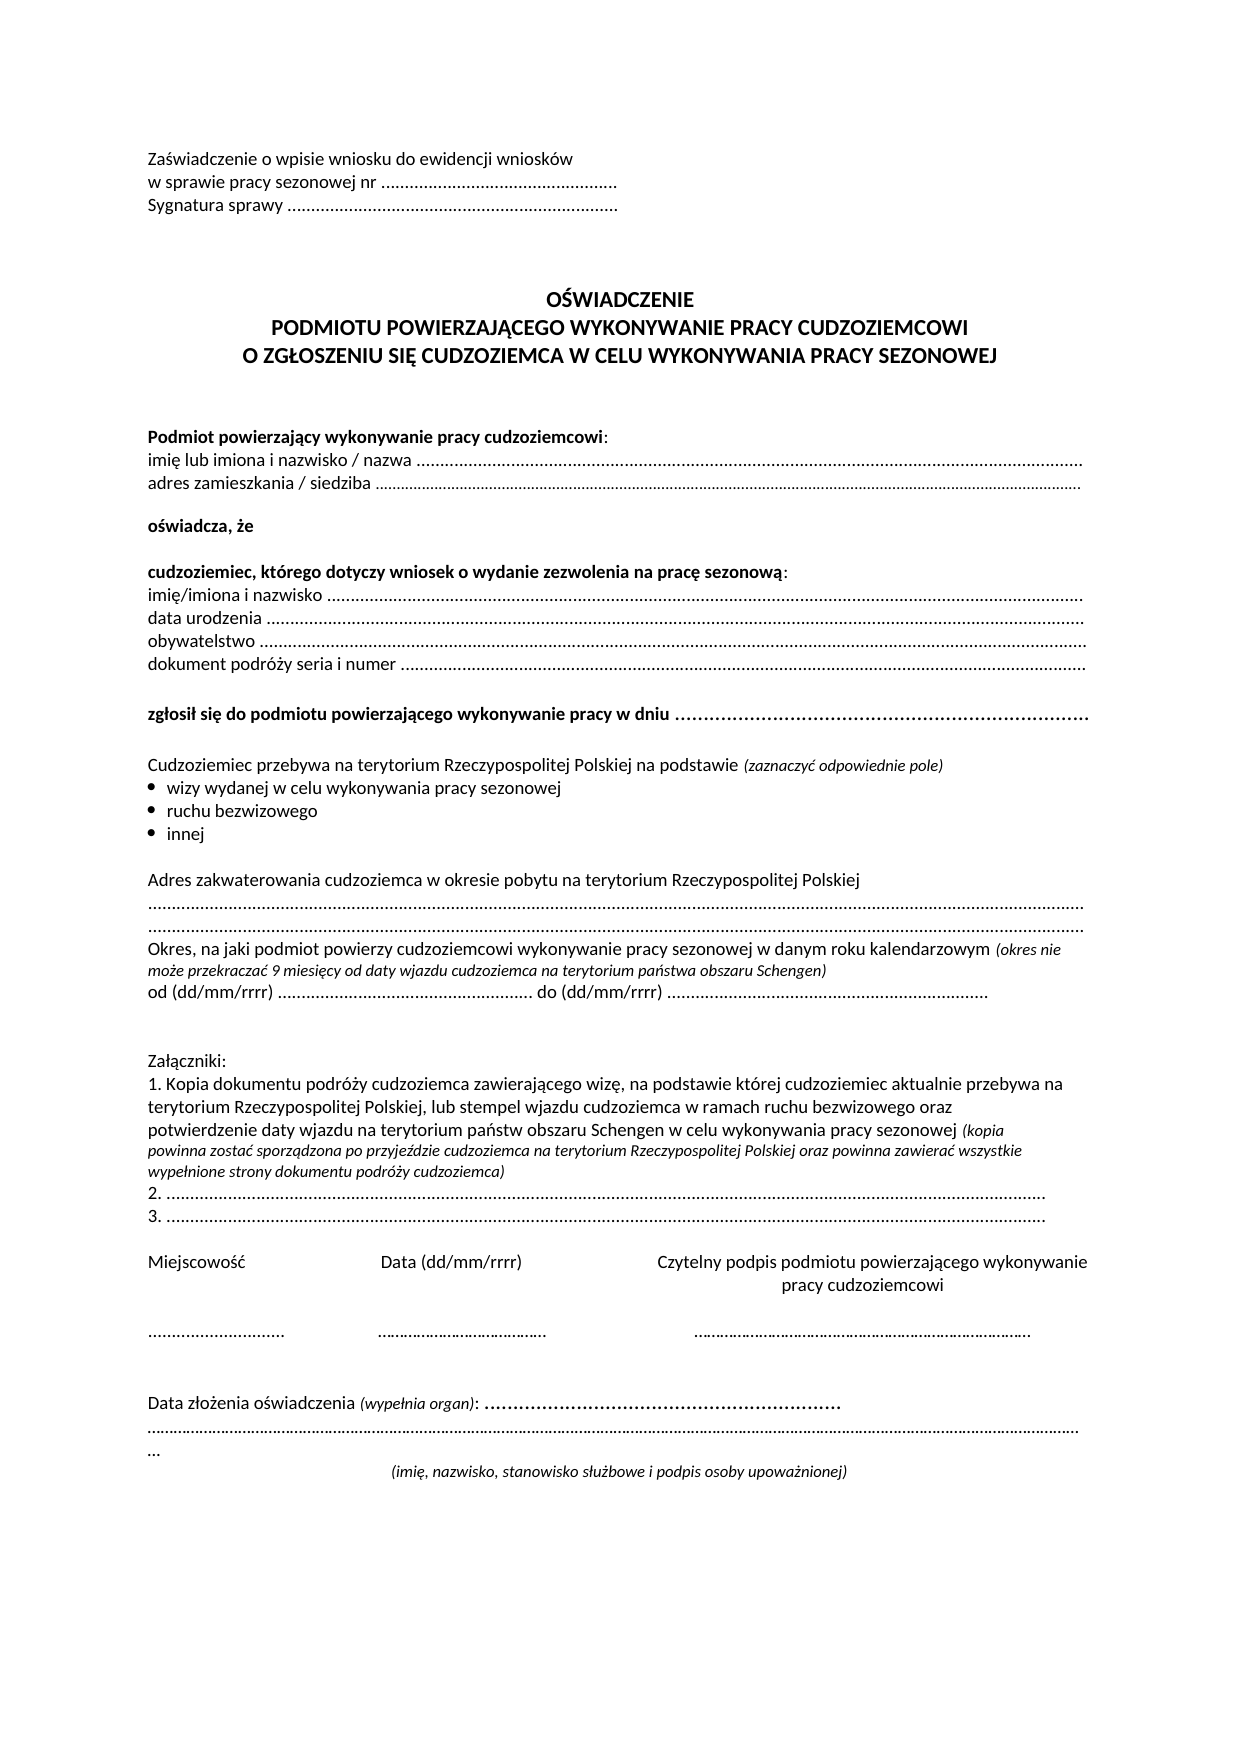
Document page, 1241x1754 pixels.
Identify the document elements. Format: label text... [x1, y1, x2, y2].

text O ZGŁOSZENIU SIĘ CUDZOZIEMCA W CELU WYKONYWANIA PRACY SEZONOWEJ [148, 341, 1093, 369]
text Miejscowość Data (dd/mm/rrrr) Czytelny podpis podmiotu powierzającego wykonywanie [148, 1250, 1093, 1273]
text Adres zakwaterowania cudzoziemca w okresie pobytu na terytorium Rzeczypospolitej Polskiej [148, 868, 1093, 891]
text PODMIOTU POWIERZAJĄCEGO WYKONYWANIE PRACY CUDZOZIEMCOWI [148, 313, 1093, 341]
text cudzoziemiec, którego dotyczy wniosek o wydanie zezwolenia na pracę sezonową: [148, 560, 1093, 583]
text zgłosił się do podmiotu powierzającego wykonywanie pracy w dniu ........................................................................ [148, 698, 1093, 726]
text imię lub imiona i nazwisko / nazwa ............................................................................................................................................. [148, 448, 1093, 471]
text Data złożenia oświadczenia (wypełnia organ): .............................................................. [148, 1387, 1093, 1416]
text Podmiot powierzający wykonywanie pracy cudzoziemcowi: [148, 425, 1093, 448]
text Sygnatura sprawy ...................................................................... [148, 193, 1093, 216]
text Załączniki: [148, 1049, 1093, 1072]
text  innej [148, 822, 1093, 845]
text Cudzoziemiec przebywa na terytorium Rzeczypospolitej Polskiej na podstawie (zaznaczyć odpowiednie pole) [148, 754, 1093, 777]
text data urodzenia ............................................................................................................................................................................. [148, 606, 1093, 629]
text Zaświadczenie o wpisie wniosku do ewidencji wniosków [148, 148, 1093, 171]
text powinna zostać sporządzona po przyjeździe cudzoziemca na terytorium Rzeczypospolitej Polskiej oraz powinna zawierać wszystkie [148, 1141, 1093, 1161]
text (imię, nazwisko, stanowisko służbowe i podpis osoby upoważnionej) [148, 1461, 1093, 1482]
text imię/imiona i nazwisko ................................................................................................................................................................ [148, 583, 1093, 606]
text adres zamieszkania / siedziba ........................................................................................................................................................................ [148, 471, 1093, 494]
text ...................................................................................................................................................................................................... [148, 914, 1093, 937]
text Okres, na jaki podmiot powierzy cudzoziemcowi wykonywanie pracy sezonowej w danym roku kalendarzowym (okres nie [148, 937, 1093, 960]
text oświadcza, że [148, 514, 1093, 537]
text ............................. ………………………………… …………………………………………………………………… [148, 1319, 1093, 1342]
text w sprawie pracy sezonowej nr .................................................. [148, 171, 1093, 193]
text obywatelstwo ............................................................................................................................................................................... [148, 629, 1093, 652]
text od (dd/mm/rrrr) ...................................................... do (dd/mm/rrrr) .................................................................... [148, 980, 1093, 1003]
text ………………………………………………………………………………………………………………………………………………………………………………………………… [148, 1416, 1093, 1461]
text wypełnione strony dokumentu podróży cudzoziemca) [148, 1161, 1093, 1181]
text 3. .......................................................................................................................................................................................... [148, 1204, 1093, 1227]
text ...................................................................................................................................................................................................... [148, 891, 1093, 914]
text  wizy wydanej w celu wykonywania pracy sezonowej [148, 777, 1093, 799]
text 1. Kopia dokumentu podróży cudzoziemca zawierającego wizę, na podstawie której cudzoziemiec aktualnie przebywa na [148, 1072, 1093, 1095]
text  ruchu bezwizowego [148, 799, 1093, 822]
text terytorium Rzeczypospolitej Polskiej, lub stempel wjazdu cudzoziemca w ramach ruchu bezwizowego oraz [148, 1095, 1093, 1118]
text potwierdzenie daty wjazdu na terytorium państw obszaru Schengen w celu wykonywania pracy sezonowej (kopia [148, 1118, 1093, 1141]
text 2. .......................................................................................................................................................................................... [148, 1181, 1093, 1204]
text może przekraczać 9 miesięcy od daty wjazdu cudzoziemca na terytorium państwa obszaru Schengen) [148, 960, 1093, 980]
text dokument podróży seria i numer ................................................................................................................................................. [148, 652, 1093, 675]
text pracy cudzoziemcowi [148, 1273, 1093, 1296]
text OŚWIADCZENIE [148, 285, 1093, 313]
